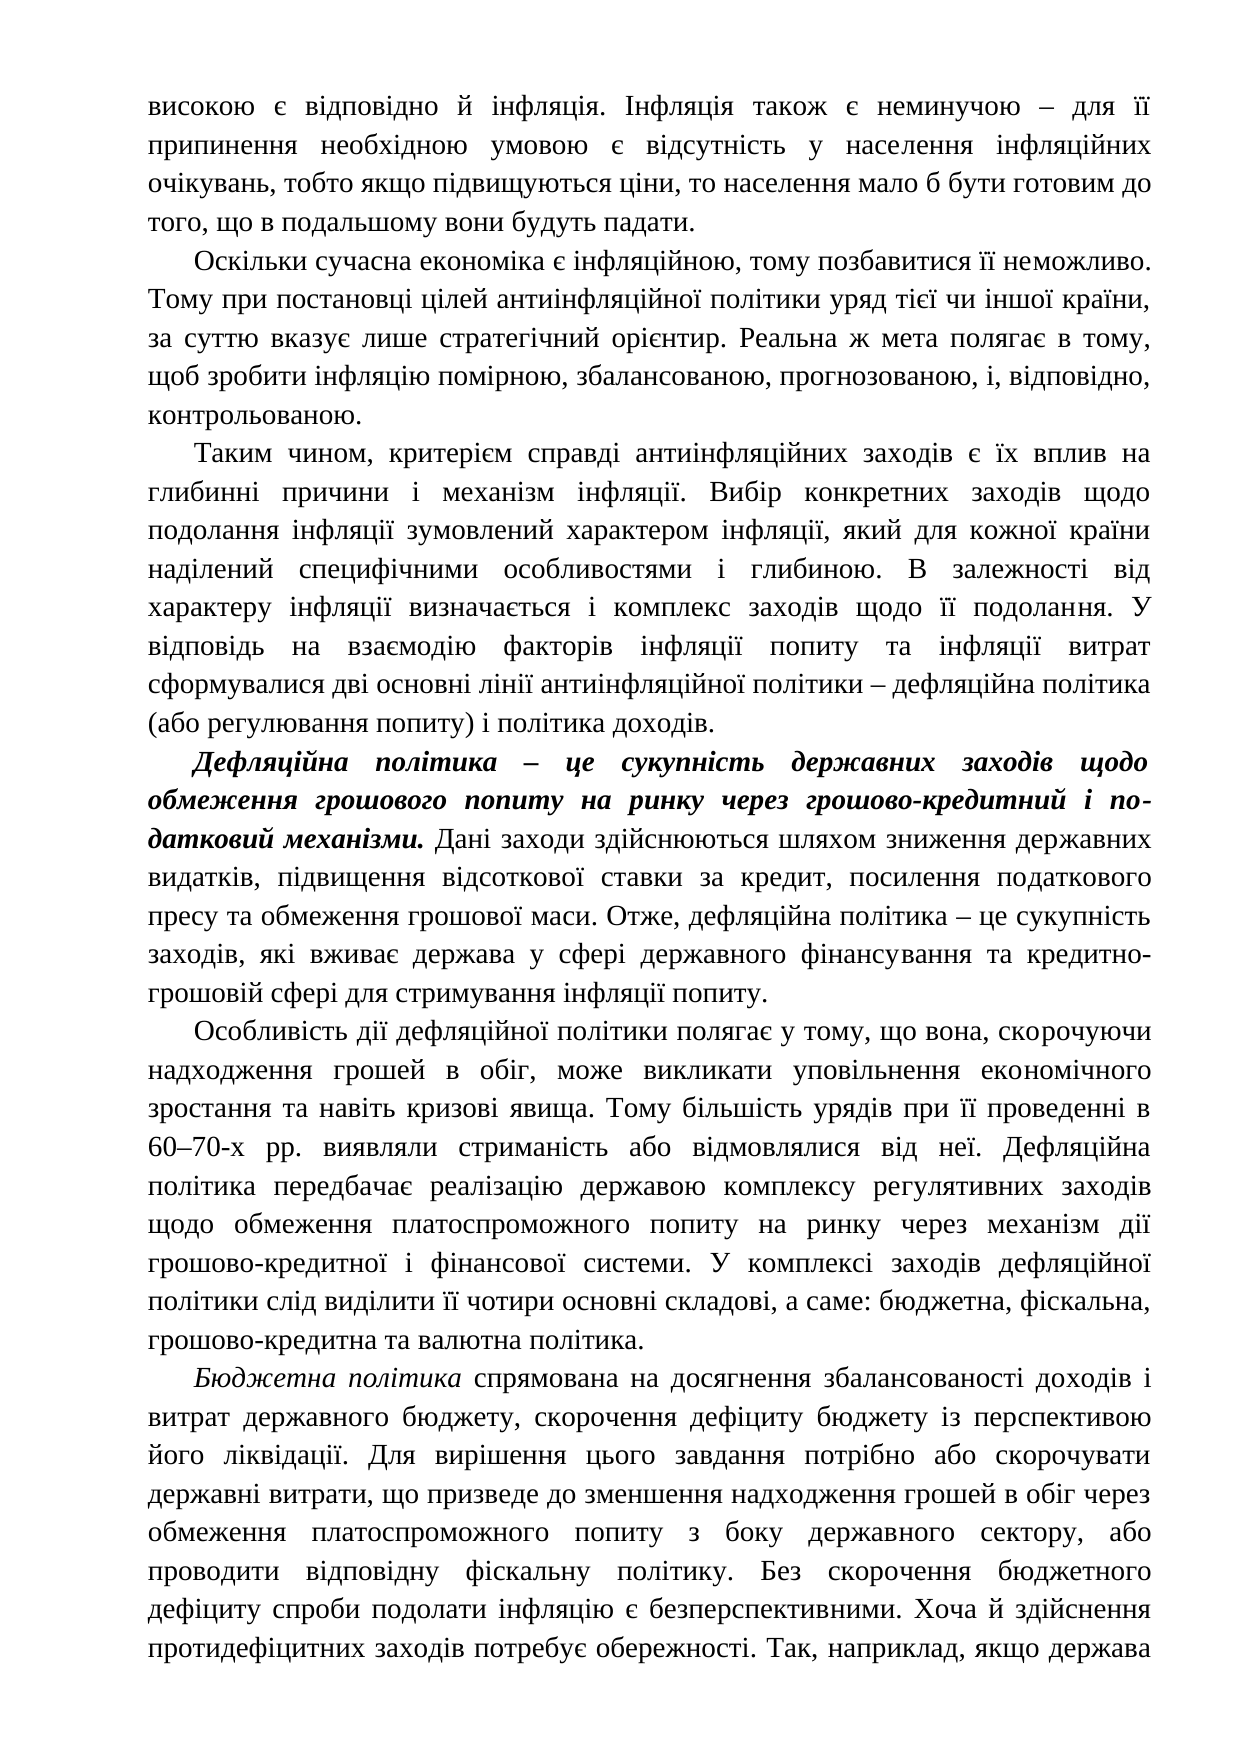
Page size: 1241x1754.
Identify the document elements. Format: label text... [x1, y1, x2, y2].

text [148, 1360, 1152, 1664]
text Оскільки сучасна економіка є інфляційною, тому позбавитися її неможливо. Тому при постановці цілей антиінфляційної політики уряд тієї чи іншої країни, за суттю вказує лише стратегічний орієнтир. Реальна ж мета полягає в тому, щоб зробити інфляцію помірною, збалансованою, прогнозованою, і, відповідно, контрольованою. [148, 243, 1152, 430]
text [148, 88, 1152, 238]
text Особливість дії дефляційної політики полягає у тому, що вона, скорочуючи надходження грошей в обіг, може викликати уповільнення економічного зростання та навіть кризові явища. Тому більшість урядів при її проведенні в 60–70-х рр. виявляли стриманість або відмовлялися від неї. Дефляційна політика передбачає реалізацію державою комплексу регулятивних заходів щодо обмеження платоспроможного попиту на ринку через механізм дії грошово-кредитної і фінансової системи. У комплексі заходів дефляційної політики слід виділити її чотири основні складові, а саме: бюджетна, фіскальна, грошово-кредитна та валютна політика. [148, 1013, 1152, 1355]
text Дефляційна політика – це сукупність державних заходів щодо обмеження грошового попиту на ринку через грошово-кредитний і податковий механізми. Дані заходи здійснюються шляхом зниження державних видатків, підвищення відсоткової ставки за кредит, посилення податкового пресу та обмеження грошової маси. Отже, дефляційна політика – це сукупність заходів, які вживає держава у сфері державного фінансування та кредитно-грошовій сфері для стримування інфляції попиту. [148, 744, 1152, 1008]
text Таким чином, критерієм справді антиінфляційних заходів є їх вплив на глибинні причини і механізм інфляції. Вибір конкретних заходів щодо подолання інфляції зумовлений характером інфляції, який для кожної країни наділений специфічними особливостями і глибиною. В залежності від характеру інфляції визначається і комплекс заходів щодо її подолання. У відповідь на взаємодію факторів інфляції попиту та інфляції витрат сформувалися дві основні лінії антиінфляційної політики – дефляційна політика (або регулювання попиту) і політика доходів. [148, 435, 1152, 739]
